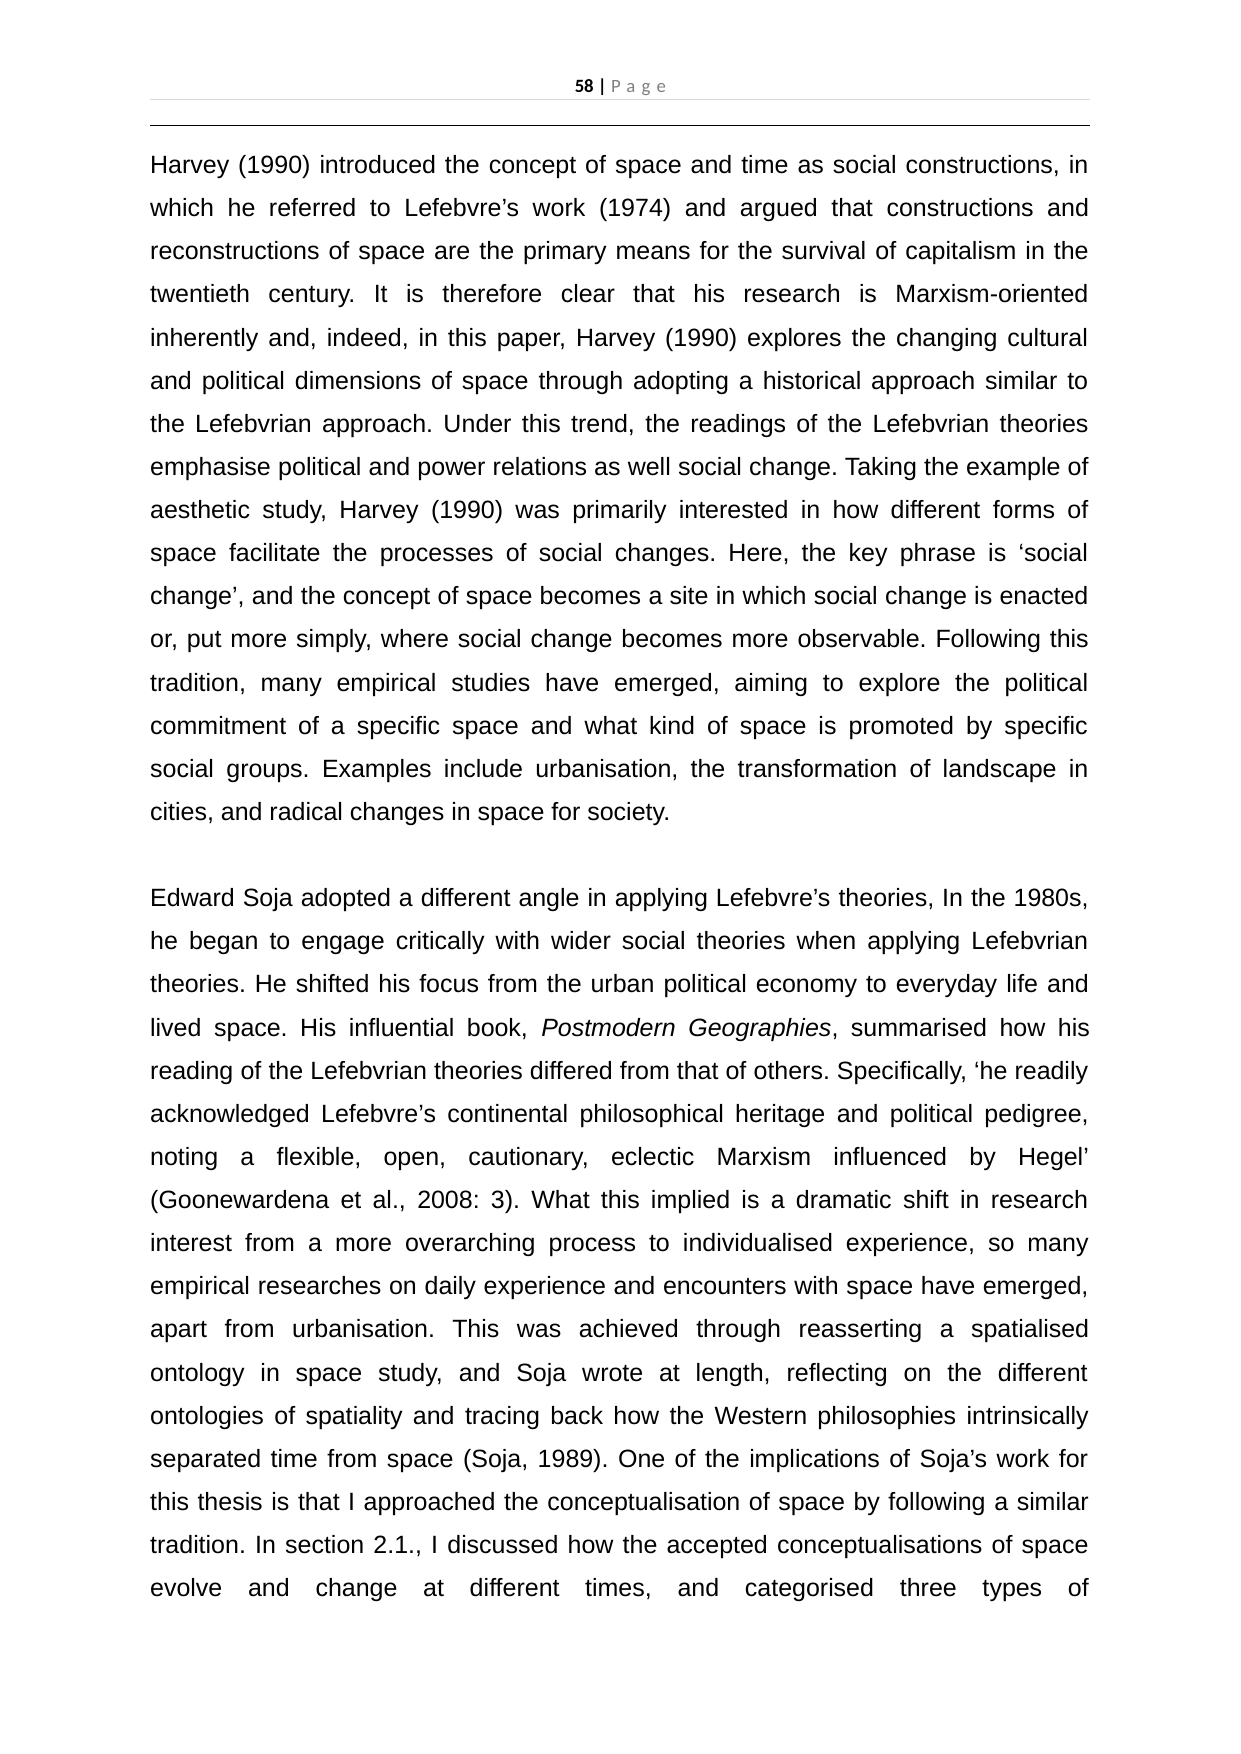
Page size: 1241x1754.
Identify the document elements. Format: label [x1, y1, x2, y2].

text [150, 150, 1090, 826]
text [150, 883, 1090, 1602]
